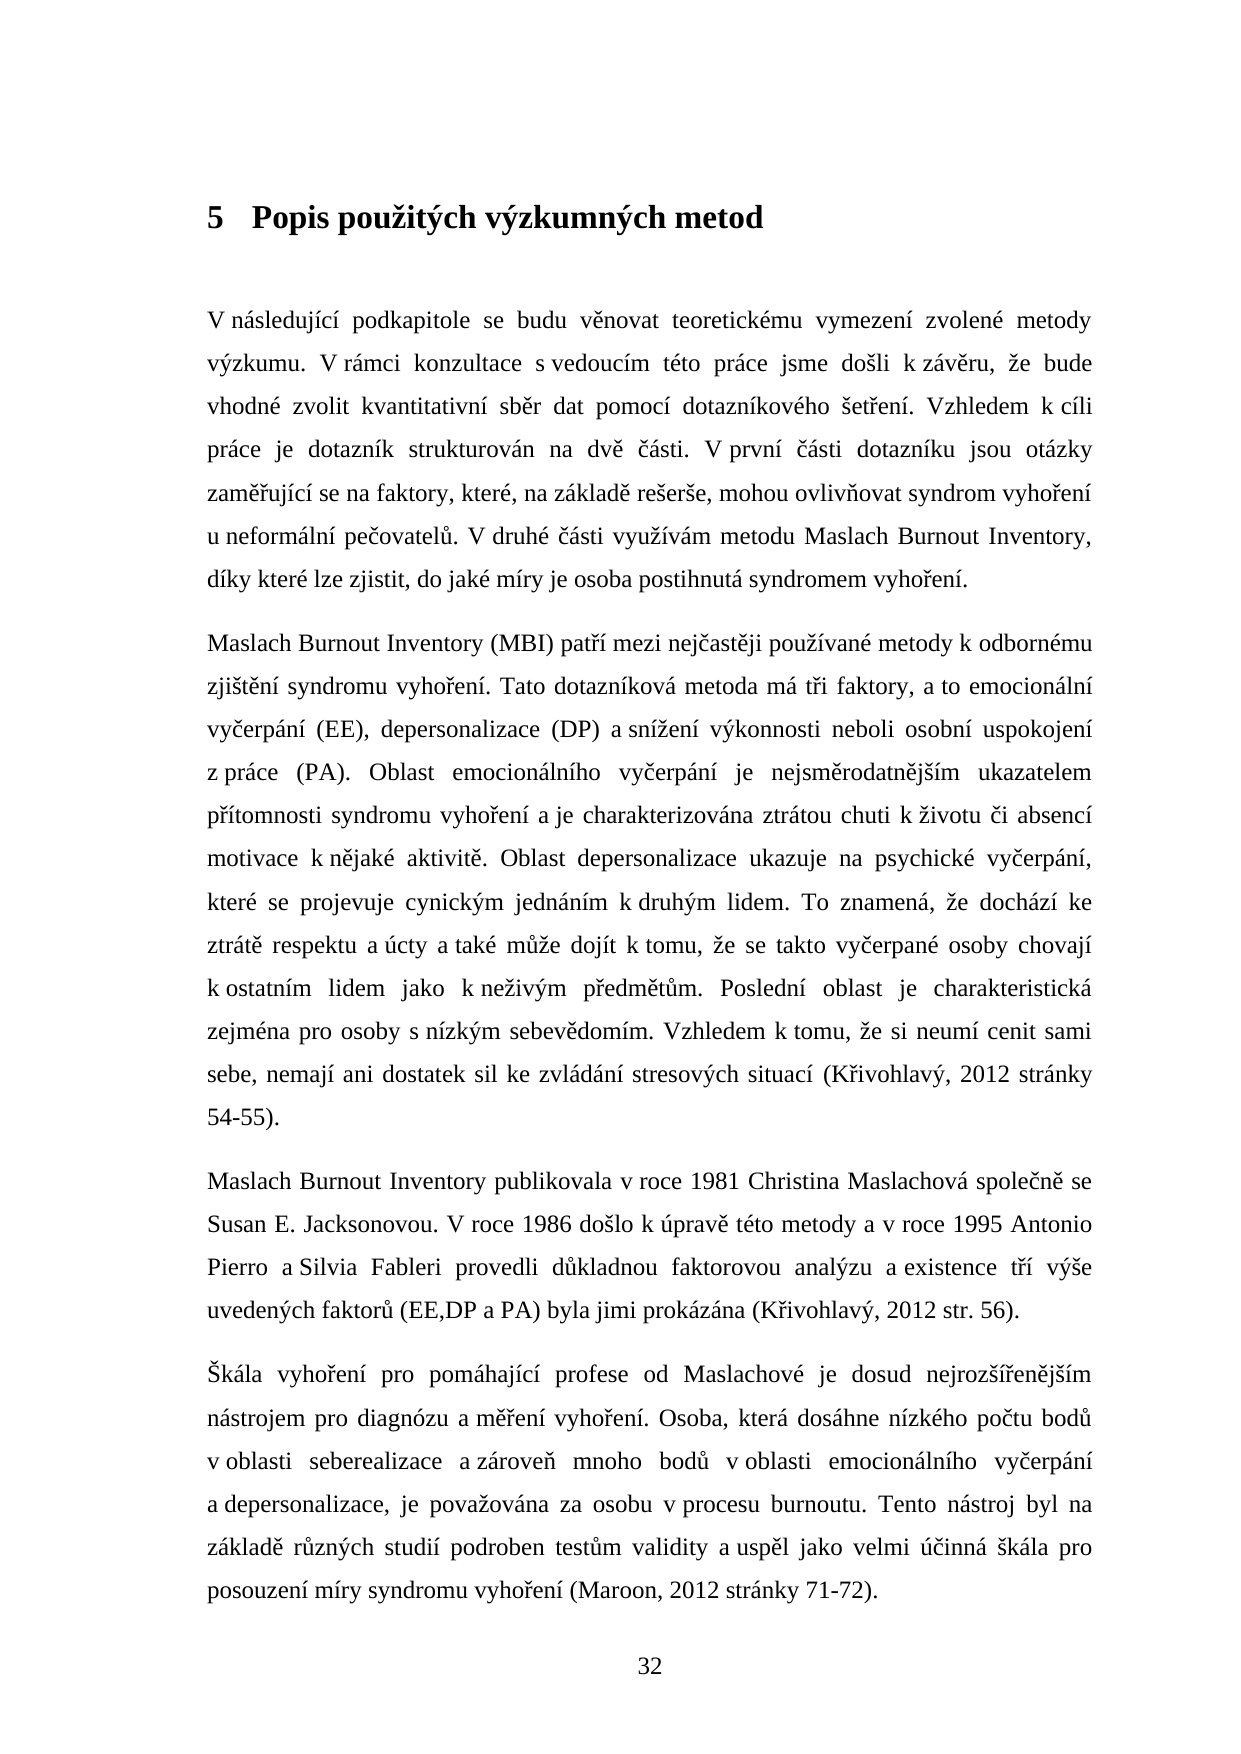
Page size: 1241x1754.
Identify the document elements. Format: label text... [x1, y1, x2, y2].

text Maslach Burnout Inventory publikovala v roce 1981 Christina Maslachová společně se Susan E. Jacksonovou. V roce 1986 došlo k úpravě této metody a v roce 1995 Antonio Pierro a Silvia Fableri provedli důkladnou faktorovou analýzu a existence tří výše uvedených faktorů (EE,DP a PA) byla jimi prokázána . [207, 1166, 1092, 1324]
text V následující podkapitole se budu věnovat teoretickému vymezení zvolené metody výzkumu. V rámci konzultace s vedoucím této práce jsme došli k závěru, že bude vhodné zvolit kvantitativní sběr dat pomocí dotazníkového šetření. Vzhledem k cíli práce je dotazník strukturován na dvě části. V první části dotazníku jsou otázky zaměřující se na faktory, které, na základě rešerše, mohou ovlivňovat syndrom vyhoření u neformální pečovatelů. V druhé části využívám metodu Maslach Burnout Inventory, díky které lze zjistit, do jaké míry je osoba postihnutá syndromem vyhoření. [207, 305, 1092, 593]
text Maslach Burnout Inventory (MBI) patří mezi nejčastěji používané metody k odbornému zjištění syndromu vyhoření. Tato dotazníková metoda má tři faktory, a to emocionální vyčerpání (EE), depersonalizace (DP) a snížení výkonnosti neboli osobní uspokojení z práce (PA). Oblast emocionálního vyčerpání je nejsměrodatnějším ukazatelem přítomnosti syndromu vyhoření a je charakterizována ztrátou chuti k životu či absencí motivace k nějaké aktivitě. Oblast depersonalizace ukazuje na psychické vyčerpání, které se projevuje cynickým jednáním k druhým lidem. To znamená, že dochází ke ztrátě respektu a úcty a také může dojít k tomu, že se takto vyčerpané osoby chovají k ostatním lidem jako k neživým předmětům. Poslední oblast je charakteristická zejména pro osoby s nízkým sebevědomím. Vzhledem k tomu, že si neumí cenit sami sebe, nemají ani dostatek sil ke zvládání stresových situací . [207, 628, 1092, 1131]
text Škála vyhoření pro pomáhající profese od Maslachové je dosud nejrozšířenějším nástrojem pro diagnózu a měření vyhoření. Osoba, která dosáhne nízkého počtu bodů v oblasti seberealizace a zároveň mnoho bodů v oblasti emocionálního vyčerpání a depersonalizace, je považována za osobu v procesu burnoutu. Tento nástroj byl na základě různých studií podroben testům validity a uspěl jako velmi účinná škála pro posouzení míry syndromu vyhoření. [207, 1359, 1092, 1604]
subtitle Popis použitých výzkumných metod [207, 198, 1092, 236]
